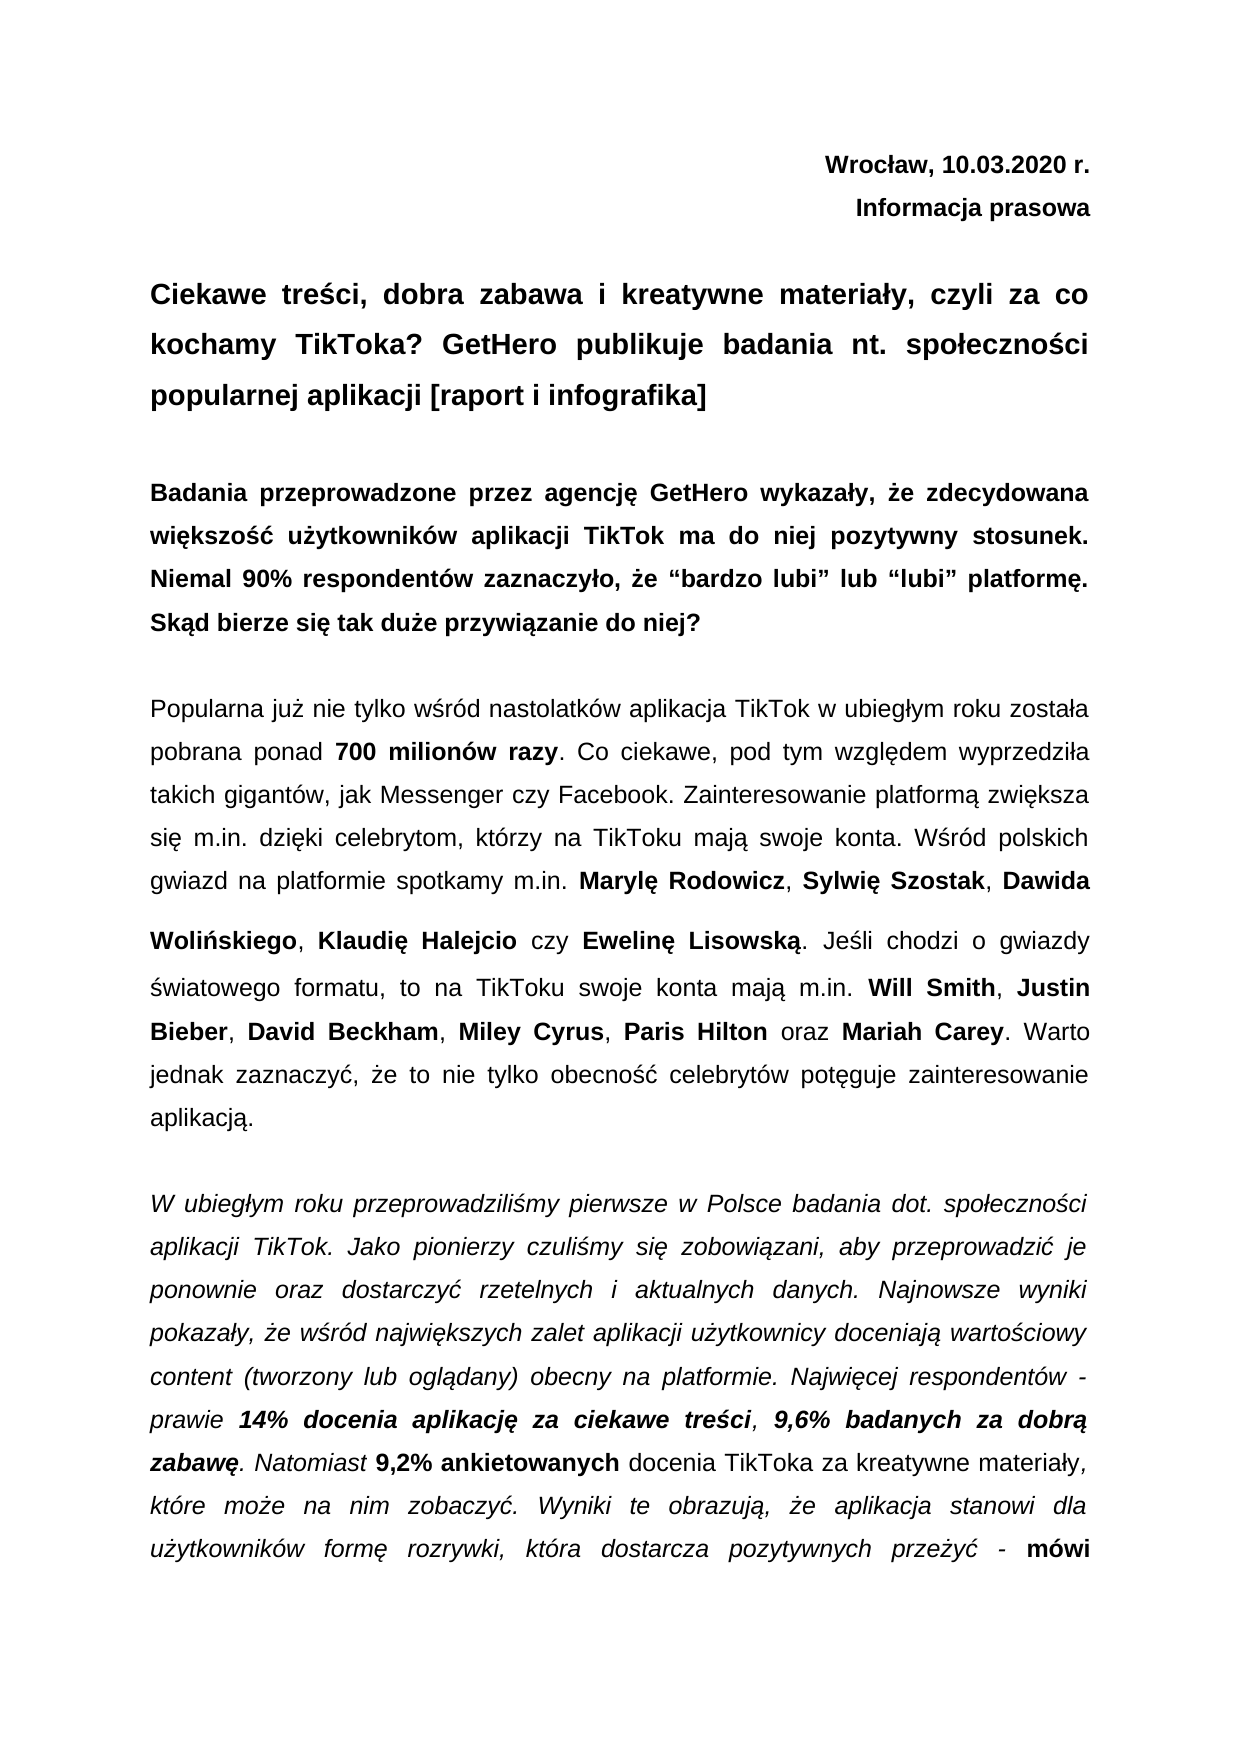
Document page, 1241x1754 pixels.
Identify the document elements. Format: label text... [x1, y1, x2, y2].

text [150, 1189, 1090, 1563]
text Badania przeprowadzone przez agencję GetHero wykazały, że zdecydowana większość użytkowników aplikacji TikTok ma do niej pozytywny stosunek. Niemal 90% respondentów zaznaczyło, że “bardzo lubi” lub “lubi” platformę. Skąd bierze się tak duże przywiązanie do niej? [150, 478, 1090, 636]
text Ciekawe treści, dobra zabawa i kreatywne materiały, czyli za co kochamy TikToka? GetHero publikuje badania nt. społeczności popularnej aplikacji [raport i infografika] [150, 277, 1090, 411]
text Popularna już nie tylko wśród nastolatków aplikacja TikTok w ubiegłym roku została pobrana ponad 700 milionów razy. Co ciekawe, pod tym względem wyprzedziła takich gigantów, jak Messenger czy Facebook. Zainteresowanie platformą zwiększa się m.in. dzięki celebrytom, którzy na TikToku mają swoje konta. Wśród polskich gwiazd na platformie spotkamy m.in. Marylę Rodowicz, Sylwię Szostak, Dawida Wolińskiego, Klaudię Halejcio czy Ewelinę Lisowską. Jeśli chodzi o gwiazdy światowego formatu, to na TikToku swoje konta mają m.in. Will Smith, Justin Bieber, David Beckham, Miley Cyrus, Paris Hilton oraz Mariah Carey. Warto jednak zaznaczyć, że to nie tylko obecność celebrytów potęguje zainteresowanie aplikacją. [150, 694, 1090, 973]
text Wrocław, 10.03.2020 r. Informacja prasowa [150, 150, 1090, 222]
text Popularna już nie tylko wśród nastolatków aplikacja TikTok w ubiegłym roku została pobrana ponad 700 milionów razy. Co ciekawe, pod tym względem wyprzedziła takich gigantów, jak Messenger czy Facebook. Zainteresowanie platformą zwiększa się m.in. dzięki celebrytom, którzy na TikToku mają swoje konta. Wśród polskich gwiazd na platformie spotkamy m.in. Marylę Rodowicz, Sylwię Szostak, Dawida Wolińskiego, Klaudię Halejcio czy Ewelinę Lisowską. Jeśli chodzi o gwiazdy światowego formatu, to na TikToku swoje konta mają m.in. Will Smith, Justin Bieber, David Beckham, Miley Cyrus, Paris Hilton oraz Mariah Carey. Warto jednak zaznaczyć, że to nie tylko obecność celebrytów potęguje zainteresowanie aplikacją. [150, 1002, 1090, 1060]
